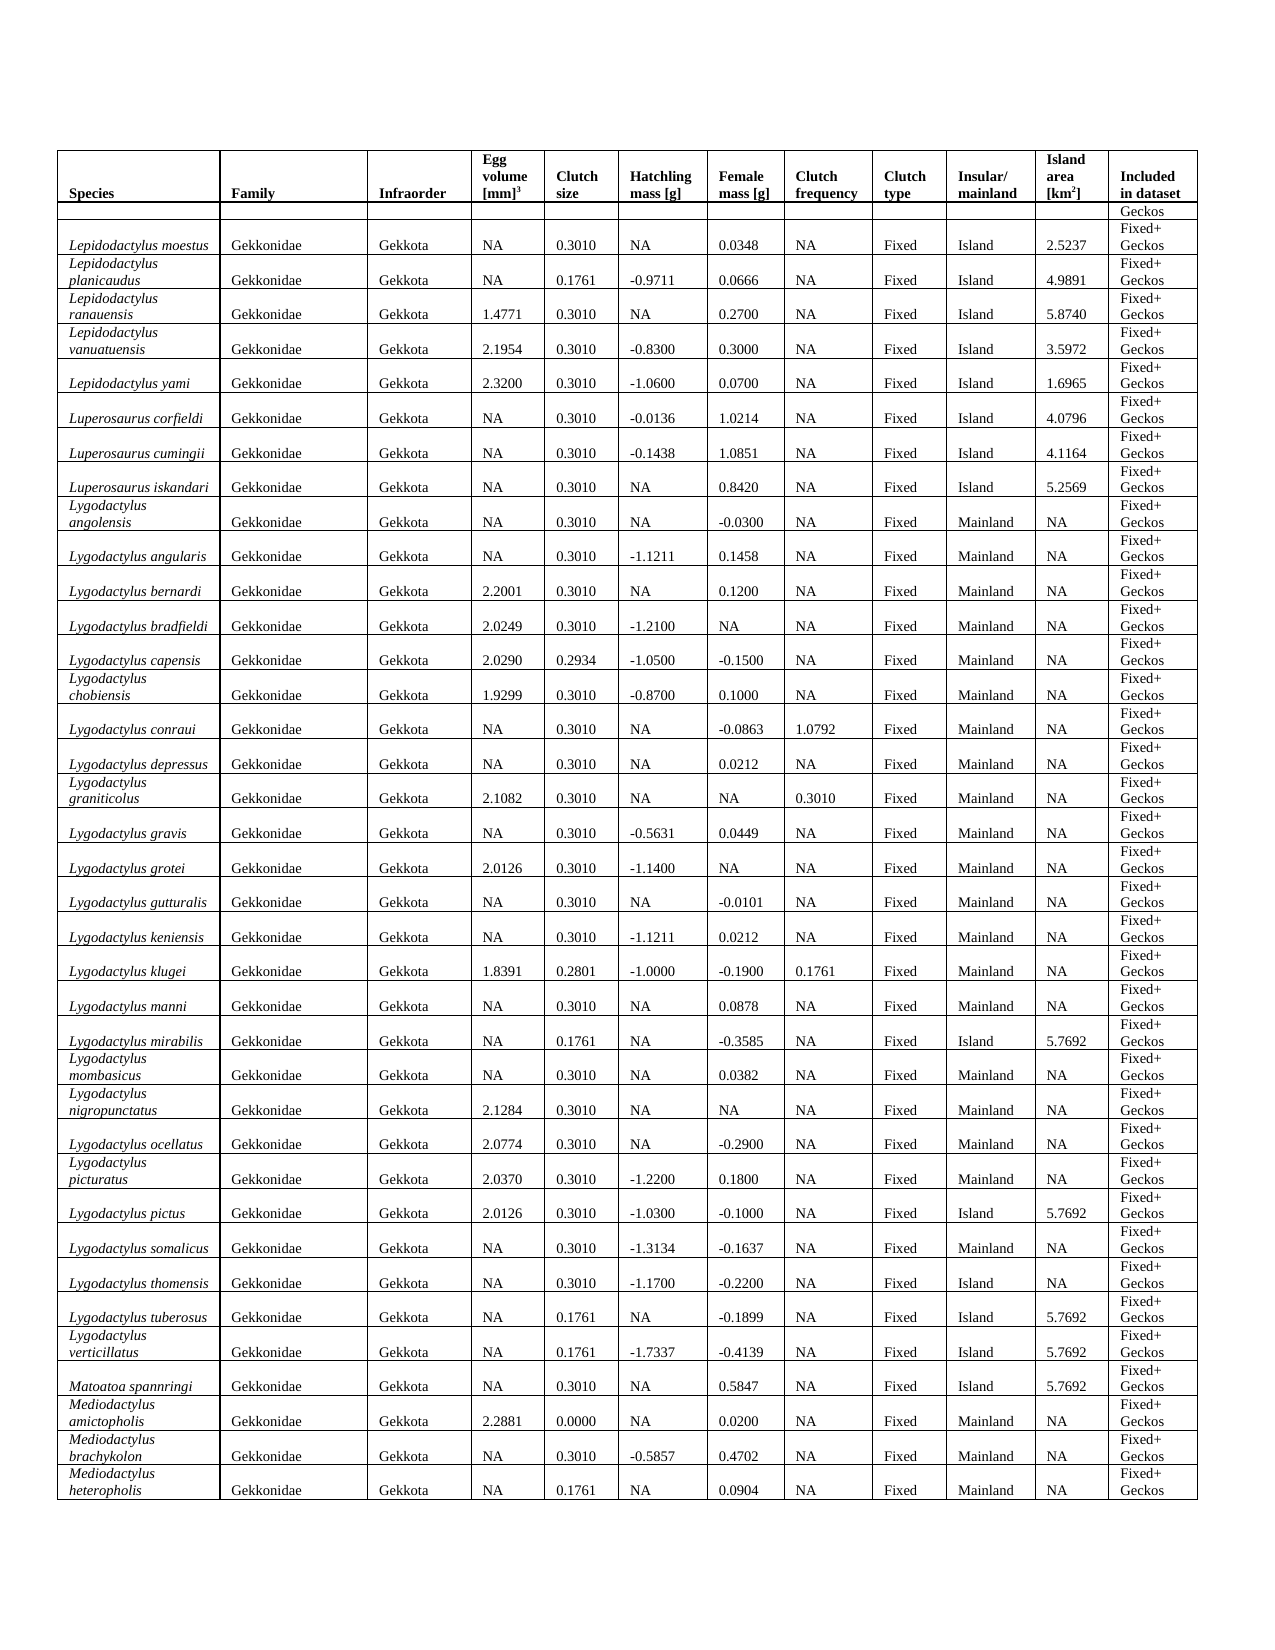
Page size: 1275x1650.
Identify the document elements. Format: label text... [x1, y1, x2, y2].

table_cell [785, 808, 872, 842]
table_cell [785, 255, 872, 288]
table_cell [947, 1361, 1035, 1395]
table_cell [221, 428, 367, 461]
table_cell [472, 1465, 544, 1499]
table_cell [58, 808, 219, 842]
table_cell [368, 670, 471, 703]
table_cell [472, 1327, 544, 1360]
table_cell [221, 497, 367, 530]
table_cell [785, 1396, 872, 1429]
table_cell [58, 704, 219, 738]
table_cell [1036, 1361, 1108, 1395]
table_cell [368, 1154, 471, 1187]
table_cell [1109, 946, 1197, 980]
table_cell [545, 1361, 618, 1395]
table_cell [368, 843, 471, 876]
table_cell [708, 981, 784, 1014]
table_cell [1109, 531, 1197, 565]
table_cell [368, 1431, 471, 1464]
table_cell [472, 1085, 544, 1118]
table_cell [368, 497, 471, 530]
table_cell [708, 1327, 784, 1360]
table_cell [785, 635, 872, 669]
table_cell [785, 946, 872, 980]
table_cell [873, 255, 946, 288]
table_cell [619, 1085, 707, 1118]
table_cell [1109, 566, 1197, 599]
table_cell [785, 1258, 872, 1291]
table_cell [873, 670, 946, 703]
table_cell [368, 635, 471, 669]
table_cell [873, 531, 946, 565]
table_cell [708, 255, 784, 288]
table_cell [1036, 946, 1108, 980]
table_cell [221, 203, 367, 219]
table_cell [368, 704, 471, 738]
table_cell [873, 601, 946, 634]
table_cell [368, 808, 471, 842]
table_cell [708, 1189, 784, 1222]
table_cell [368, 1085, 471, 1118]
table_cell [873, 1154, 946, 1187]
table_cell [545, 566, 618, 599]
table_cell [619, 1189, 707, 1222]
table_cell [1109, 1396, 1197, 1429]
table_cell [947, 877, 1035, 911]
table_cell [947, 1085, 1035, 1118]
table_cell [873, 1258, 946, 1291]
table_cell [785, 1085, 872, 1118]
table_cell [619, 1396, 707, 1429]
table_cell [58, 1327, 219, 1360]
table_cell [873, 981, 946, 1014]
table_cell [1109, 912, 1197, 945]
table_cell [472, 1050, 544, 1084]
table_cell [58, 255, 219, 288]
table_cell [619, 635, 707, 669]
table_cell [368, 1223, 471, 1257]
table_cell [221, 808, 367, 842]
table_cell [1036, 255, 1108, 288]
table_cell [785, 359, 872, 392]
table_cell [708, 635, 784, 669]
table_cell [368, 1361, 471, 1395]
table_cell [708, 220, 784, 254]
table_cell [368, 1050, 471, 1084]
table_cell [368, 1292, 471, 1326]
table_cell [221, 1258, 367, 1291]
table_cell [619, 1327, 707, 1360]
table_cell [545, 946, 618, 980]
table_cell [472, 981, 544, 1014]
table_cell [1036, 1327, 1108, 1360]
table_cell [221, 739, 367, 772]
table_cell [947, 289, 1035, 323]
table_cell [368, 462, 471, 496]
table_header Hatchling mass [g] [619, 151, 707, 201]
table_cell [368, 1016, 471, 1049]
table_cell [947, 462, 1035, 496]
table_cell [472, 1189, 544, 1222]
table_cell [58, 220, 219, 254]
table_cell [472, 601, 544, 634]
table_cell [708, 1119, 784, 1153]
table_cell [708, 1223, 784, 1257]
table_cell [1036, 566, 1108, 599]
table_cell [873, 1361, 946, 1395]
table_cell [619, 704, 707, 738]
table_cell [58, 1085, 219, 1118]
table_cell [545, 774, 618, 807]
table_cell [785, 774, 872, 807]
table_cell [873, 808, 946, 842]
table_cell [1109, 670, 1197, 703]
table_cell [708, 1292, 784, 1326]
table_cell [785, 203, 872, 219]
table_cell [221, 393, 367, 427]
table_header Clutch frequency [785, 151, 872, 201]
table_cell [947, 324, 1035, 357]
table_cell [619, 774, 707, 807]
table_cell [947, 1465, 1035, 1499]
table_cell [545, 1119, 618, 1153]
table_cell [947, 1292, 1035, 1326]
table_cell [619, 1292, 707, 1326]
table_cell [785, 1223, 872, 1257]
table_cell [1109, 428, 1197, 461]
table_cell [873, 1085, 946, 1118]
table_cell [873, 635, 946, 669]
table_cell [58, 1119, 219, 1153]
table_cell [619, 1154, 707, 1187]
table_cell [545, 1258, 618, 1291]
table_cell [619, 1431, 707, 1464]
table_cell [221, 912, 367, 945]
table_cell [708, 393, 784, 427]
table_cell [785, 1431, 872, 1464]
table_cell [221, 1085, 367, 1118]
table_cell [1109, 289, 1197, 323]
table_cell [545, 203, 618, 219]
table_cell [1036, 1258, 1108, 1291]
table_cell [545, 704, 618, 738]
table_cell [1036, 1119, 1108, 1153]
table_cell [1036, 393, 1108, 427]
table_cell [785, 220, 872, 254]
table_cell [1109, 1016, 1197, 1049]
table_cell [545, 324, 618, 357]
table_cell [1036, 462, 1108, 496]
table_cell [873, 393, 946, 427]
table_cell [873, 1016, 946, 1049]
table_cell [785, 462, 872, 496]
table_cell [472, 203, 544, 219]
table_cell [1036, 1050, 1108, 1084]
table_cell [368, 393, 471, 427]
table_header Insular/ mainland [947, 151, 1035, 201]
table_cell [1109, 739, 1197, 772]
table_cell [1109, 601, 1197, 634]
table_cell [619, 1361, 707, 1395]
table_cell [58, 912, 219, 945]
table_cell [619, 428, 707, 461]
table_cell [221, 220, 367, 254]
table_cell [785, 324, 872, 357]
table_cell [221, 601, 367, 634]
table_header Family [221, 151, 367, 201]
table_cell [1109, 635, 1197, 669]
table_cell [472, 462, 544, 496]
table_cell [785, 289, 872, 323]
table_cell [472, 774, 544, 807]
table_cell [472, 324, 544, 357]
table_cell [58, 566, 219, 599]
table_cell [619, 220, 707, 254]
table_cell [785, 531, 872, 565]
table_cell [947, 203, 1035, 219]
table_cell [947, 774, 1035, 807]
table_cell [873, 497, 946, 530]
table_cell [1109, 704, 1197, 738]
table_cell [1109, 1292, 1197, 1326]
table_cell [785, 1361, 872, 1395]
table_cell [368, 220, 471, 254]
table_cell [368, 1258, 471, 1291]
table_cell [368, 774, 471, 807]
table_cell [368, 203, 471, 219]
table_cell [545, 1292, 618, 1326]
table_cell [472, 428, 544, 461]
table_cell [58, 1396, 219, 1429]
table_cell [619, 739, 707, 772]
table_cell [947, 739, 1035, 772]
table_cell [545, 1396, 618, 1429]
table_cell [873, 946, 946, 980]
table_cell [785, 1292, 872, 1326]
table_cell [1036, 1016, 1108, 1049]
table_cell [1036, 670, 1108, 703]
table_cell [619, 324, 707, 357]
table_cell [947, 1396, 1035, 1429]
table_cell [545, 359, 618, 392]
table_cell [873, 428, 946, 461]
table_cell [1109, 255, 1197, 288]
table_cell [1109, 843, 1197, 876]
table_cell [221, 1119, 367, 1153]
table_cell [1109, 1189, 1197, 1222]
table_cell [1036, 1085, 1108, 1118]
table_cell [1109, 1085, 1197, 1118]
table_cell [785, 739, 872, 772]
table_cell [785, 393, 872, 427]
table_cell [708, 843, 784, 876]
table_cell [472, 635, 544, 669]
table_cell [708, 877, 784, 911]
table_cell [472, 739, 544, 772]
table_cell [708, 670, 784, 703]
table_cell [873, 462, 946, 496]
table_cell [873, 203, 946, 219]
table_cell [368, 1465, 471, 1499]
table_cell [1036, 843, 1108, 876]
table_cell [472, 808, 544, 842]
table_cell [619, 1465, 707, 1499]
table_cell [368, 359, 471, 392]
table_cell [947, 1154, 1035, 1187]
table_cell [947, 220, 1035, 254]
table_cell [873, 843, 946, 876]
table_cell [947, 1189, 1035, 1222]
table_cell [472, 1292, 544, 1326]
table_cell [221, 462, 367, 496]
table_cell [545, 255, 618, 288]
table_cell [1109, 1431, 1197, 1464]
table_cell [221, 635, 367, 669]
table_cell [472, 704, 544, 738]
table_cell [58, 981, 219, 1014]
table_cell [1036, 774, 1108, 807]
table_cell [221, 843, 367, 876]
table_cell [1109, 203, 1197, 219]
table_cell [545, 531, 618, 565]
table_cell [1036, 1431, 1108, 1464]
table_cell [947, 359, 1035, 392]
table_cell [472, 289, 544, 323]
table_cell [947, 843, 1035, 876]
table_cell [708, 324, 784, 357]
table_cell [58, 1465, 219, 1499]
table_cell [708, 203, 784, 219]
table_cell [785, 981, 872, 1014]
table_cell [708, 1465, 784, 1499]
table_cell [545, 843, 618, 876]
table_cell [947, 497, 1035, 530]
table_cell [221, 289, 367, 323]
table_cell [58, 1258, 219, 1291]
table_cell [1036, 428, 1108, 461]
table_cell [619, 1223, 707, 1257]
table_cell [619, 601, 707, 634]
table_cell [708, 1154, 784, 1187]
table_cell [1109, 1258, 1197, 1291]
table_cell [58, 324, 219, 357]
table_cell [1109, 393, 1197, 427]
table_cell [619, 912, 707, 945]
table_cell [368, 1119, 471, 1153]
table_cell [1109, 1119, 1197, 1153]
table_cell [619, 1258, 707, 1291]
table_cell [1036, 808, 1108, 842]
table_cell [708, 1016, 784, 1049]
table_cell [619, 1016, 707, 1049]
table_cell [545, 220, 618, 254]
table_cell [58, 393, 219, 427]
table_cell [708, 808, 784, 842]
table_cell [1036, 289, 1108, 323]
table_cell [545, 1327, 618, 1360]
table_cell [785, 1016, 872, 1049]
table_header Clutch size [545, 151, 618, 201]
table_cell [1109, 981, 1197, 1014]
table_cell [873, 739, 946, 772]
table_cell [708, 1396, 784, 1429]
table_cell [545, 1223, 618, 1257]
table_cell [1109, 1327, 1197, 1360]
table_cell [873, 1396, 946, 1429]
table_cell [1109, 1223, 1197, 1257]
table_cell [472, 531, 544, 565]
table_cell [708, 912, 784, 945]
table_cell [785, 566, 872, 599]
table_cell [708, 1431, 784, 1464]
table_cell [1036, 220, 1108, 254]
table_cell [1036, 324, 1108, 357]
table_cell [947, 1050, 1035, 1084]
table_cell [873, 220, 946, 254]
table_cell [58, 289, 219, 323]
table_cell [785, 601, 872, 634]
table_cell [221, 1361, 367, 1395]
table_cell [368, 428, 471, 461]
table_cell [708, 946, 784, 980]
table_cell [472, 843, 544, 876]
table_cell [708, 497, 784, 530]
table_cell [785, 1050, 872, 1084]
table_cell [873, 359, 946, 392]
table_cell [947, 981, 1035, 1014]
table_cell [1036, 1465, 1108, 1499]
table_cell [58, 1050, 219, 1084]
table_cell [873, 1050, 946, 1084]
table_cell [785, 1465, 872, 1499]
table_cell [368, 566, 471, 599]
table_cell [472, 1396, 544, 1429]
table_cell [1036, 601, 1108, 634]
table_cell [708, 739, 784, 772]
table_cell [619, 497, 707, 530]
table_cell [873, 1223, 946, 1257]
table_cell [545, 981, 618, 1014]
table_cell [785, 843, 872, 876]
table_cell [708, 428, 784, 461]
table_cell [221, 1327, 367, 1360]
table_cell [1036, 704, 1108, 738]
table_header Species [58, 151, 219, 201]
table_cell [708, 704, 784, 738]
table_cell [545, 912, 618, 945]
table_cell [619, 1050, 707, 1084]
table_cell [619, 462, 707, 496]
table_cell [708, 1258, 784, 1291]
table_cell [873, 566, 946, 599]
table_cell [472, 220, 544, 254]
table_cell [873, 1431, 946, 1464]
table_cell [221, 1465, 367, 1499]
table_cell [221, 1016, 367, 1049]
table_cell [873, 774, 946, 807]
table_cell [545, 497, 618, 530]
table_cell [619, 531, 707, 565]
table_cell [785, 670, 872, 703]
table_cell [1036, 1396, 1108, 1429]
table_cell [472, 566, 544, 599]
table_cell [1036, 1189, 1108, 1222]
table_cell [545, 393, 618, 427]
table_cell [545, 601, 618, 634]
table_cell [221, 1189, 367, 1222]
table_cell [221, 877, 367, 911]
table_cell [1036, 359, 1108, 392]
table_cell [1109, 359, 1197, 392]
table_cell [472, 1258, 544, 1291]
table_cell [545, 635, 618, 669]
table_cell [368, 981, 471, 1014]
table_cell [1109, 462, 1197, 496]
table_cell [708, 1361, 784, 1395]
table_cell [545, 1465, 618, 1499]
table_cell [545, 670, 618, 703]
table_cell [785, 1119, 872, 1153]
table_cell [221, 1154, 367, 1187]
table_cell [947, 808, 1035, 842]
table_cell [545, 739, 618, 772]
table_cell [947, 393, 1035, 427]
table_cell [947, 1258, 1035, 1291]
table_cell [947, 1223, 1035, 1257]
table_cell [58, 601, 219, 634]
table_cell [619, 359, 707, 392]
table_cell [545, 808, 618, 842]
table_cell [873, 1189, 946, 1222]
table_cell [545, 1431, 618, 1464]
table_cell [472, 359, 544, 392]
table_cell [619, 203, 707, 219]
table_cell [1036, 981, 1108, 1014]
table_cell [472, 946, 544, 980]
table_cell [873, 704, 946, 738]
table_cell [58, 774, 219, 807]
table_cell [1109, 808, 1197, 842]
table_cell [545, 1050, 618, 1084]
table_header Egg volume [mm]3 [472, 151, 544, 201]
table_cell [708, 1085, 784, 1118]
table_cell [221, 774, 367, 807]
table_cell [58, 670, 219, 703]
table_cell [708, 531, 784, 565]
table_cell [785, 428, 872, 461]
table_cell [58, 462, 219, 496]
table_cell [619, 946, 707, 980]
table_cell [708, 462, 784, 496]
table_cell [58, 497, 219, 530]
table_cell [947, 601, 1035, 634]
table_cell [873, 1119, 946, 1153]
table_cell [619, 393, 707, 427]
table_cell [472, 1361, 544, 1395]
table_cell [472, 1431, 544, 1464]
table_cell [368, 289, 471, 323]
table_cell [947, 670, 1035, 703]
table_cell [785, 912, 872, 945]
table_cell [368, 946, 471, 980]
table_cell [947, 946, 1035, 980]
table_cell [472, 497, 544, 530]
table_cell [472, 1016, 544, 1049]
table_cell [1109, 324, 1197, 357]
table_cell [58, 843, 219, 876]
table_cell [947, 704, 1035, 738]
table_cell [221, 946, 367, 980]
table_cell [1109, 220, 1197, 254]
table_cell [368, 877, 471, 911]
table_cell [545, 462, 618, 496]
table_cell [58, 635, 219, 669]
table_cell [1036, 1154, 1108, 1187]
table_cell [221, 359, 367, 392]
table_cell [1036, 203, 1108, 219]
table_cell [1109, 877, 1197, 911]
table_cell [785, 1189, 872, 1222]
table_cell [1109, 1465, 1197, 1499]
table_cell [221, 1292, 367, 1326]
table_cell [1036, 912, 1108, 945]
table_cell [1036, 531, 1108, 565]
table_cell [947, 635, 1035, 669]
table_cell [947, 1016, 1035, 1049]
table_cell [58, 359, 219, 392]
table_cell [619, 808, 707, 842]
table_header Included in dataset [1109, 151, 1197, 201]
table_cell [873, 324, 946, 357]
table_header Infraorder [368, 151, 471, 201]
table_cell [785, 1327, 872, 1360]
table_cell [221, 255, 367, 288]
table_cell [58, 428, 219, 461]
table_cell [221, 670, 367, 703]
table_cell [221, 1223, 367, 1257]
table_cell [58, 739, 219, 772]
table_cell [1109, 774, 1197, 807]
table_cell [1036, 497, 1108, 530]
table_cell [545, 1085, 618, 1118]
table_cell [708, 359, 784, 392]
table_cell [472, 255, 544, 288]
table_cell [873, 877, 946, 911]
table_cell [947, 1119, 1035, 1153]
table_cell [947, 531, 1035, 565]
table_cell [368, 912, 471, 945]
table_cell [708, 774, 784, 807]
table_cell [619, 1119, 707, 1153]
table_header Female mass [g] [708, 151, 784, 201]
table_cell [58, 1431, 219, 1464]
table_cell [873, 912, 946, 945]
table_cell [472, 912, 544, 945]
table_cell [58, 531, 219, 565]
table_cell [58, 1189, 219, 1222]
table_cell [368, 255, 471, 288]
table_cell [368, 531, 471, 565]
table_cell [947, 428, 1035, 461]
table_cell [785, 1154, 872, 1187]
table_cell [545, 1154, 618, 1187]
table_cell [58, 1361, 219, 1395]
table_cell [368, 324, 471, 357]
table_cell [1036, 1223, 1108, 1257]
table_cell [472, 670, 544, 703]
table_header Clutch type [873, 151, 946, 201]
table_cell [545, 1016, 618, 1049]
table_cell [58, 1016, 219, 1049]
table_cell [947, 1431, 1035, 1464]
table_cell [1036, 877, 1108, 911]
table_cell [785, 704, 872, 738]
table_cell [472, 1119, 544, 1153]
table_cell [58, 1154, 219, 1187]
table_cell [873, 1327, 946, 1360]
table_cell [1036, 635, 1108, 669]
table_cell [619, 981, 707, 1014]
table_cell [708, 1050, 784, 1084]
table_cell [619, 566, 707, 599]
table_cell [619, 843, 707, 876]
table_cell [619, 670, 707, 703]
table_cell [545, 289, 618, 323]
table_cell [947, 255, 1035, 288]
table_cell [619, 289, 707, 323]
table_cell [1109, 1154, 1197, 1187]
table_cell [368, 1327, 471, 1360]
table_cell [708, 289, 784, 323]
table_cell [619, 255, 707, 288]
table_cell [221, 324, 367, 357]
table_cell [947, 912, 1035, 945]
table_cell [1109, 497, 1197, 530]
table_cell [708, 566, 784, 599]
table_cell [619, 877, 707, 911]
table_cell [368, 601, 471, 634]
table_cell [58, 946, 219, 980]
table_header Island area [km2] [1036, 151, 1108, 201]
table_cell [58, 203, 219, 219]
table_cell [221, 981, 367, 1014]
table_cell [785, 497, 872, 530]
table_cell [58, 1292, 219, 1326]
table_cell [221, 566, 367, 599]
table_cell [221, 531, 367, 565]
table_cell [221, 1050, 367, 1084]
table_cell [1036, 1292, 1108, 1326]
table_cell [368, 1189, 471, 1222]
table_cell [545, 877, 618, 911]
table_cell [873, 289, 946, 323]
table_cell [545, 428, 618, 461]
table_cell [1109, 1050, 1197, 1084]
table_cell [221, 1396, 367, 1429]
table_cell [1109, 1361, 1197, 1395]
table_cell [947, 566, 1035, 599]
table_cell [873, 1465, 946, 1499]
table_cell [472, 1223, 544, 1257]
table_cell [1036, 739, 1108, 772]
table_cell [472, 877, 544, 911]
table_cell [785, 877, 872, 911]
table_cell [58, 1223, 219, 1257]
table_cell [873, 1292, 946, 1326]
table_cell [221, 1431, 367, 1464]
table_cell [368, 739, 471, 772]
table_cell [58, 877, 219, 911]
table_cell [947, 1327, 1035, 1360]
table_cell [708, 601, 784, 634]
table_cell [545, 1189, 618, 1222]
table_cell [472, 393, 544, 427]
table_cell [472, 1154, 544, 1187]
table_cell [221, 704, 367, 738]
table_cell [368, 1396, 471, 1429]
